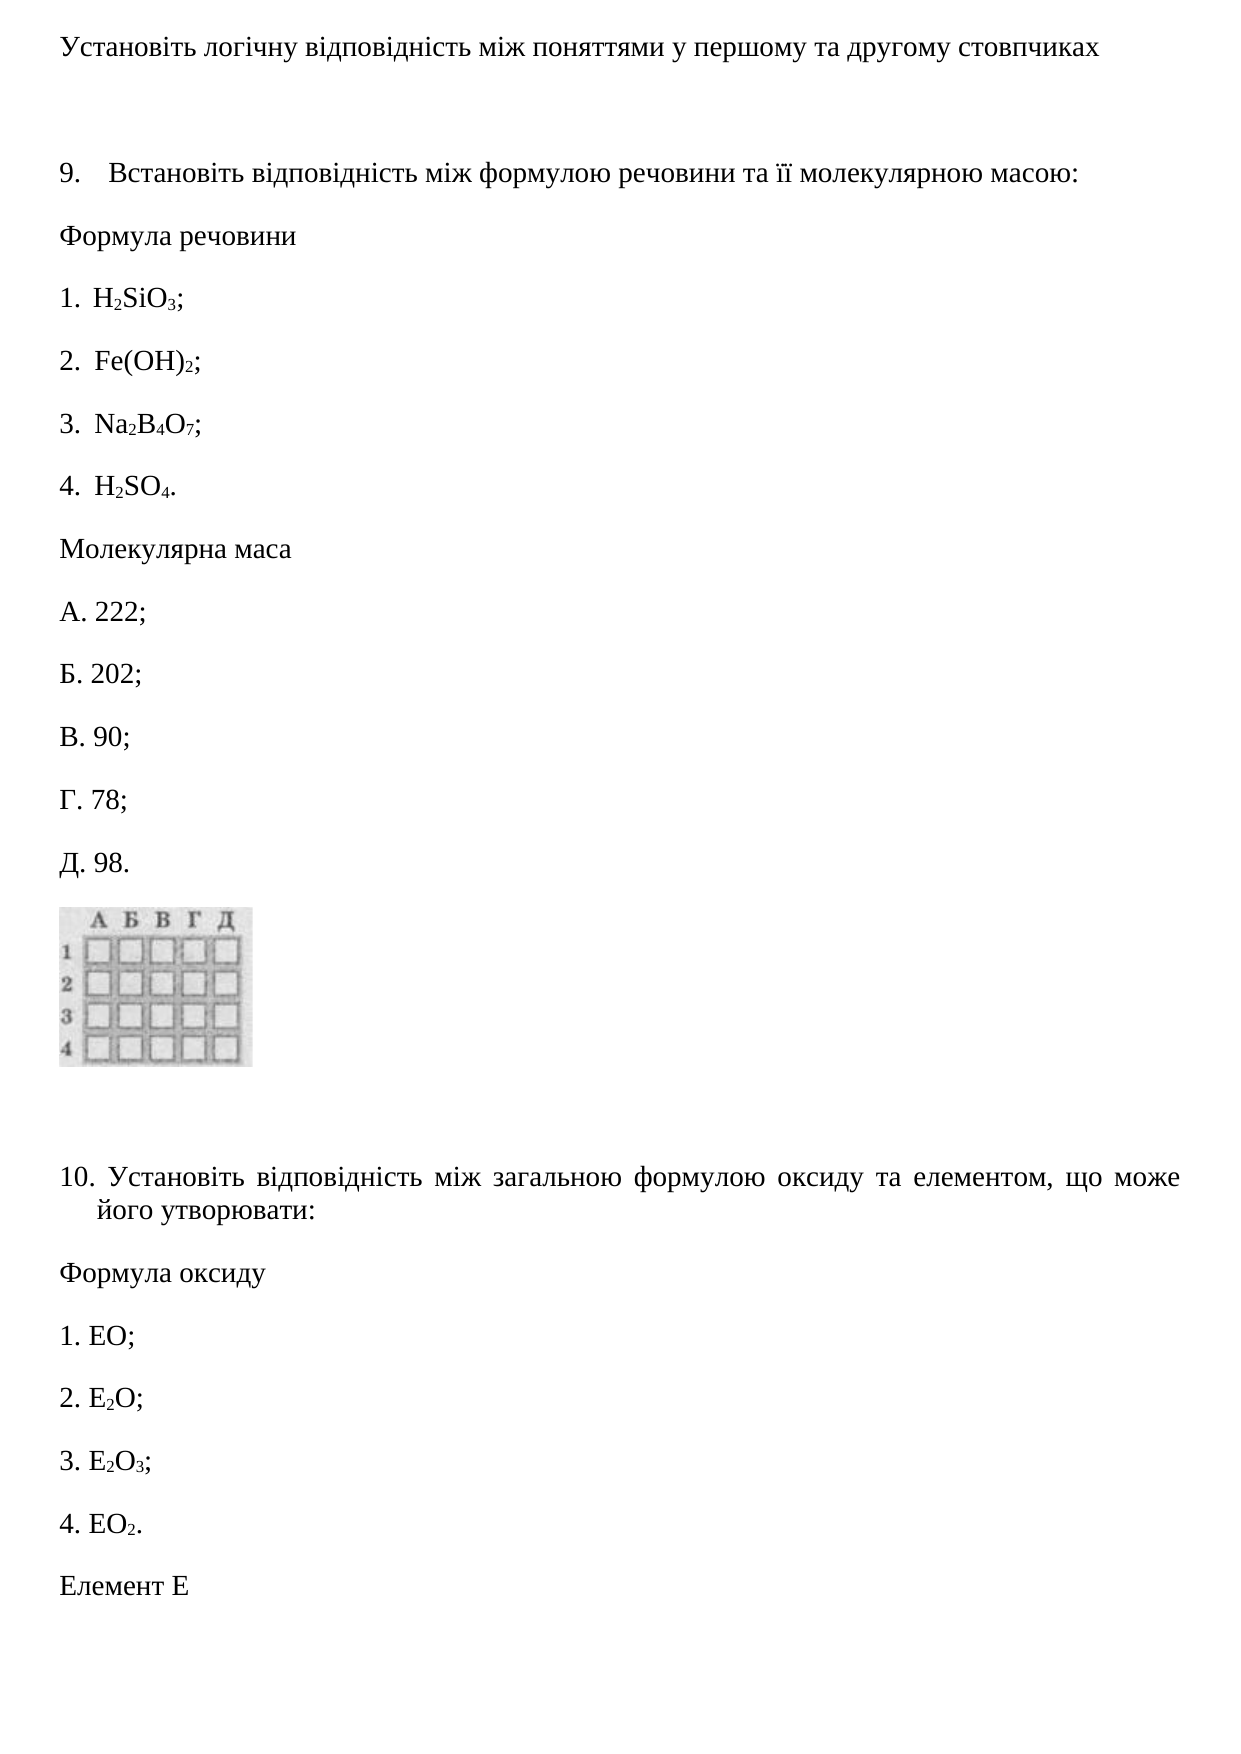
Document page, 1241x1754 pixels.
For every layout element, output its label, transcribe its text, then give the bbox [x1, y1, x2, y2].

text Елемент Е [59, 1568, 1181, 1602]
text Д. 98. [59, 845, 1181, 878]
text 1. ЕО; [59, 1318, 1181, 1351]
text Г. 78; [59, 782, 1181, 816]
text Установіть логічну відповідність між поняттями у першому та другому стовпчиках [59, 29, 1181, 63]
text 3. Е2O3; [59, 1443, 1181, 1477]
text 3. Nа2В4O7; [59, 406, 1181, 439]
text B. 90; [59, 719, 1181, 753]
text 4. Н2SO4. [59, 468, 1181, 502]
text 9. Встановіть відповідність між формулою речовини та її молекулярною масою: [59, 155, 1181, 188]
text 2. Е2O; [59, 1380, 1181, 1414]
text 4. ЕO2. [59, 1506, 1181, 1539]
text Формула речовини [59, 218, 1181, 251]
text 1. Н2SiO3; [59, 280, 1181, 314]
text 10. Установіть відповідність між загальною формулою оксиду та елементом, що може його утворювати: [59, 1159, 1181, 1226]
text Молекулярна маса [59, 531, 1181, 565]
text Б. 202; [59, 657, 1181, 690]
text Формула оксиду [59, 1255, 1181, 1288]
text A. 222; [59, 594, 1181, 627]
text 2. Fе(ОН)2; [59, 343, 1181, 377]
picture [59, 907, 253, 1067]
